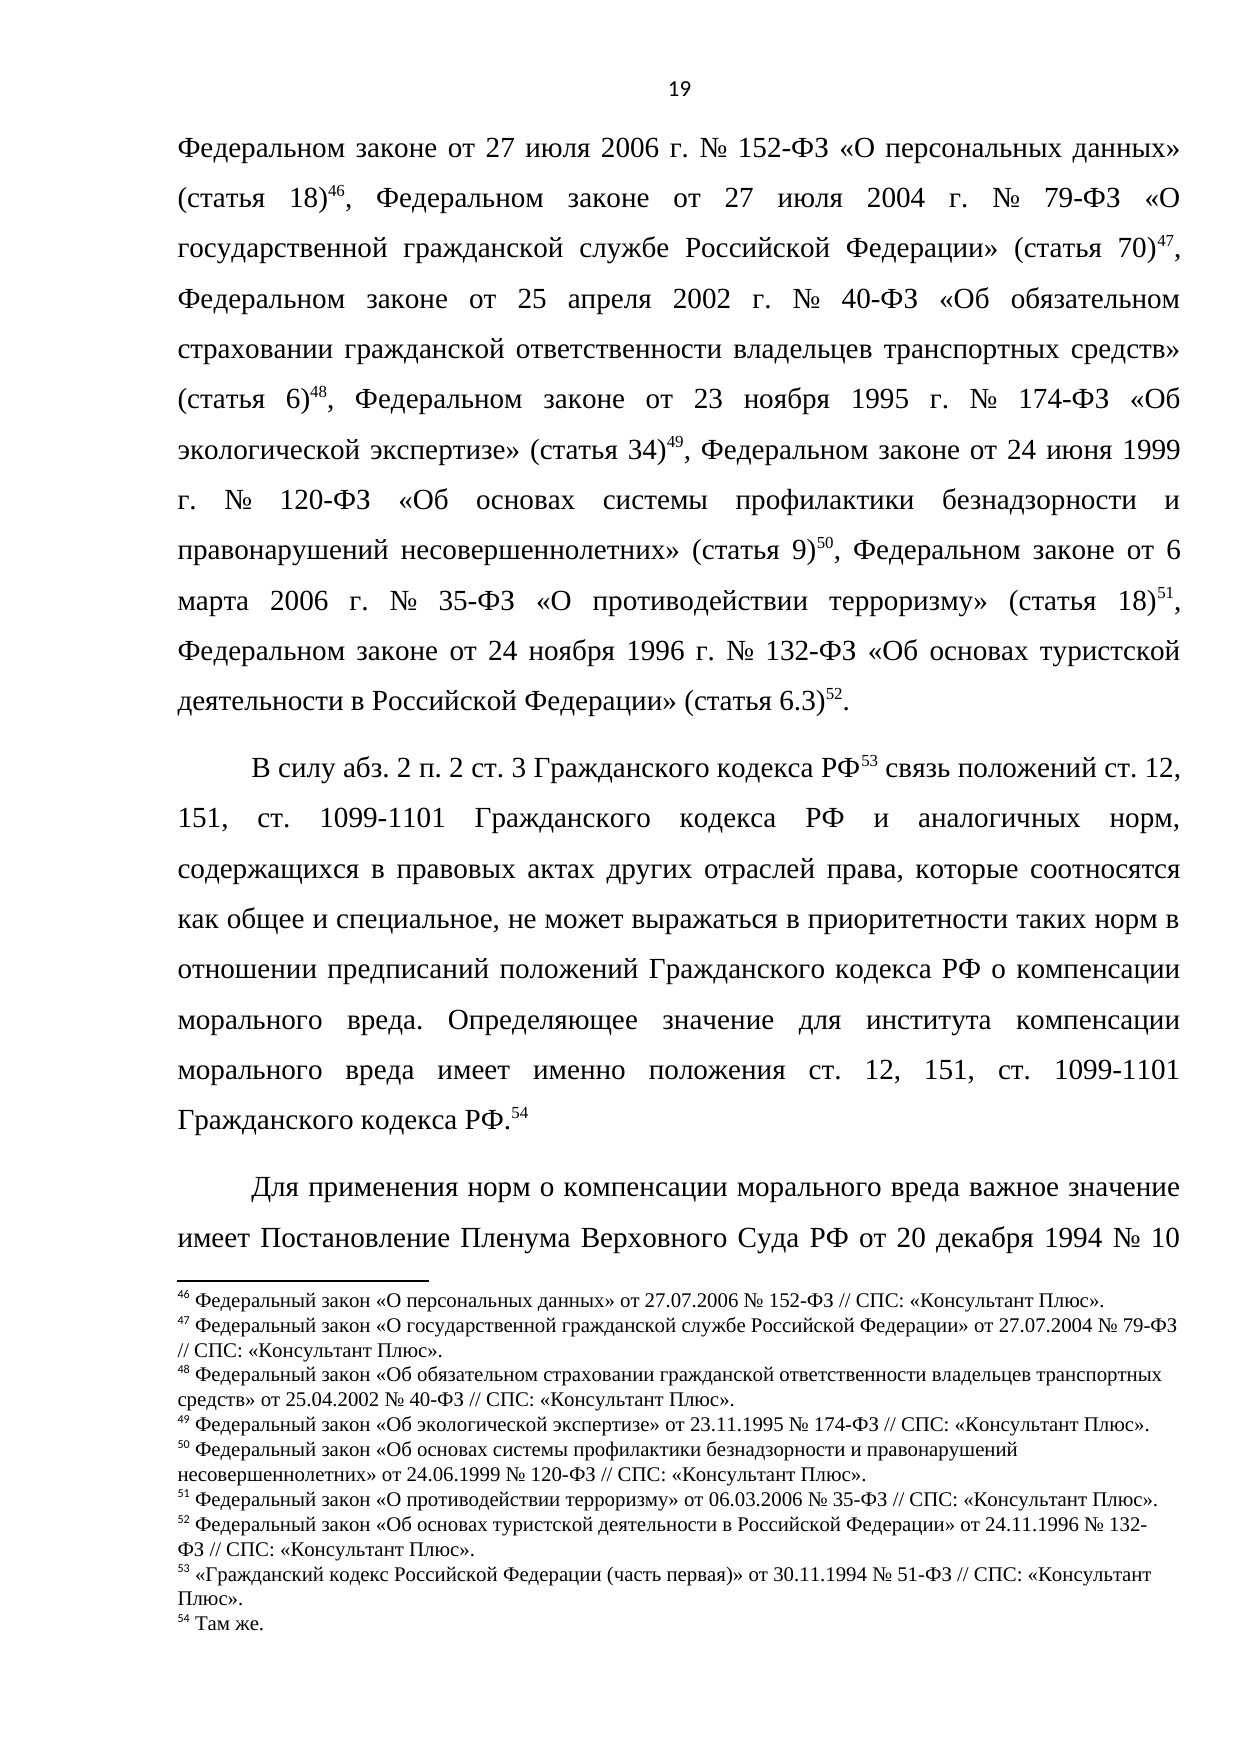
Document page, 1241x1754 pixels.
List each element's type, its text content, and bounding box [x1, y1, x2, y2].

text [177, 1169, 1181, 1253]
text В силу абз. 2 п. 2 ст. 3 Гражданского кодекса РФ связь положений ст. 12, 151, ст. 1099-1101 Гражданского кодекса РФ и аналогичных норм, содержащихся в правовых актах других отраслей права, которые соотносятся как общее и специальное, не может выражаться в приоритетности таких норм в отношении предписаний положений Гражданского кодекса РФ о компенсации морального вреда. Определяющее значение для института компенсации морального вреда имеет именно положения ст. 12, 151, ст. 1099-1101 Гражданского кодекса РФ. [177, 750, 1181, 1136]
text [177, 130, 1181, 717]
